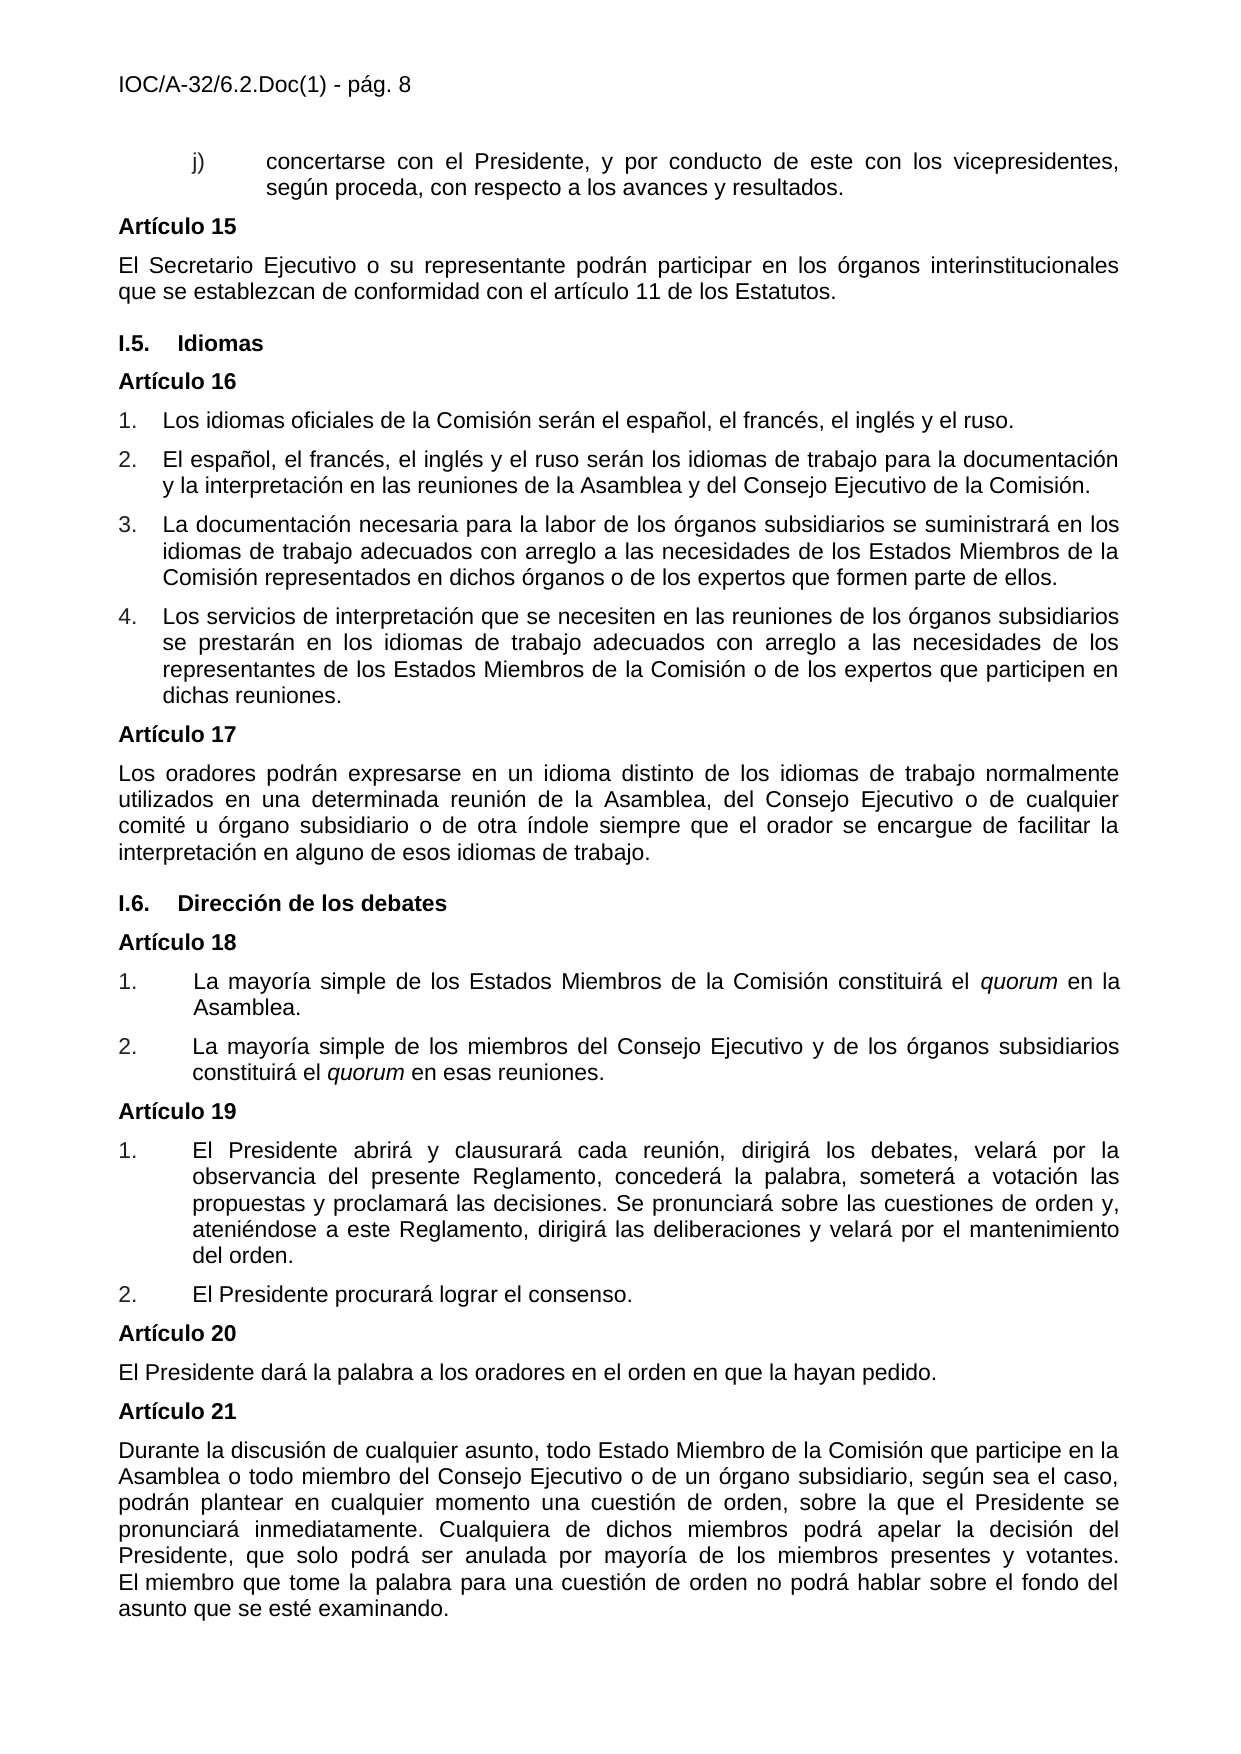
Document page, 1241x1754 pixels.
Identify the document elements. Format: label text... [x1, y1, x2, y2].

list La mayoría simple de los Estados Miembros de la Comisión constituirá el quorum en la Asamblea. [118, 968, 1120, 1020]
text Artículo 15 [118, 213, 1120, 239]
list La documentación necesaria para la labor de los órganos subsidiarios se suministrará en los idiomas de trabajo adecuados con arreglo a las necesidades de los Estados Miembros de la Comisión representados en dichos órganos o de los expertos que formen parte de ellos. [118, 511, 1120, 590]
text Artículo 16 [118, 368, 1120, 395]
list El Presidente abrirá y clausurará cada reunión, dirigirá los debates, velará por la observancia del presente Reglamento, concederá la palabra, someterá a votación las propuestas y proclamará las decisiones. Se pronunciará sobre las cuestiones de orden y, ateniéndose a este Reglamento, dirigirá las deliberaciones y velará por el mantenimiento del orden. [118, 1137, 1120, 1269]
list El español, el francés, el inglés y el ruso serán los idiomas de trabajo para la documentación y la interpretación en las reuniones de la Asamblea y del Consejo Ejecutivo de la Comisión. [118, 446, 1120, 499]
text Los oradores podrán expresarse en un idioma distinto de los idiomas de trabajo normalmente utilizados en una determinada reunión de la Asamblea, del Consejo Ejecutivo o de cualquier comité u órgano subsidiario o de otra índole siempre que el orador se encargue de facilitar la interpretación en alguno de esos idiomas de trabajo. [118, 759, 1120, 865]
list concertarse con el Presidente, y por conducto de este con los vicepresidentes, según proceda, con respecto a los avances y resultados. [192, 148, 1120, 200]
text El Presidente dará la palabra a los oradores en el orden en que la hayan pedido. [118, 1359, 1120, 1385]
list Los idiomas oficiales de la Comisión serán el español, el francés, el inglés y el ruso. [118, 407, 1120, 433]
text El Secretario Ejecutivo o su representante podrán participar en los órganos interinstitucionales que se establezcan de conformidad con el artículo 11 de los Estatutos. [118, 252, 1120, 304]
list La mayoría simple de los miembros del Consejo Ejecutivo y de los órganos subsidiarios constituirá el quorum en esas reuniones. [118, 1033, 1120, 1086]
text I.6. Dirección de los debates [118, 890, 1120, 916]
text Artículo 21 [118, 1398, 1120, 1424]
text I.5. Idiomas [118, 329, 1120, 356]
text Artículo 19 [118, 1098, 1120, 1124]
list Los servicios de interpretación que se necesiten en las reuniones de los órganos subsidiarios se prestarán en los idiomas de trabajo adecuados con arreglo a las necesidades de los representantes de los Estados Miembros de la Comisión o de los expertos que participen en dichas reuniones. [118, 603, 1120, 708]
list El Presidente procurará lograr el consenso. [118, 1281, 1120, 1308]
text Artículo 17 [118, 721, 1120, 747]
text Durante la discusión de cualquier asunto, todo Estado Miembro de la Comisión que participe en la Asamblea o todo miembro del Consejo Ejecutivo o de un órgano subsidiario, según sea el caso, podrán plantear en cualquier momento una cuestión de orden, sobre la que el Presidente se pronunciará inmediatamente. Cualquiera de dichos miembros podrá apelar la decisión del Presidente, que solo podrá ser anulada por mayoría de los miembros presentes y votantes. El miembro que tome la palabra para una cuestión de orden no podrá hablar sobre el fondo del asunto que se esté examinando. [118, 1437, 1120, 1621]
text Artículo 18 [118, 929, 1120, 955]
text Artículo 20 [118, 1320, 1120, 1346]
